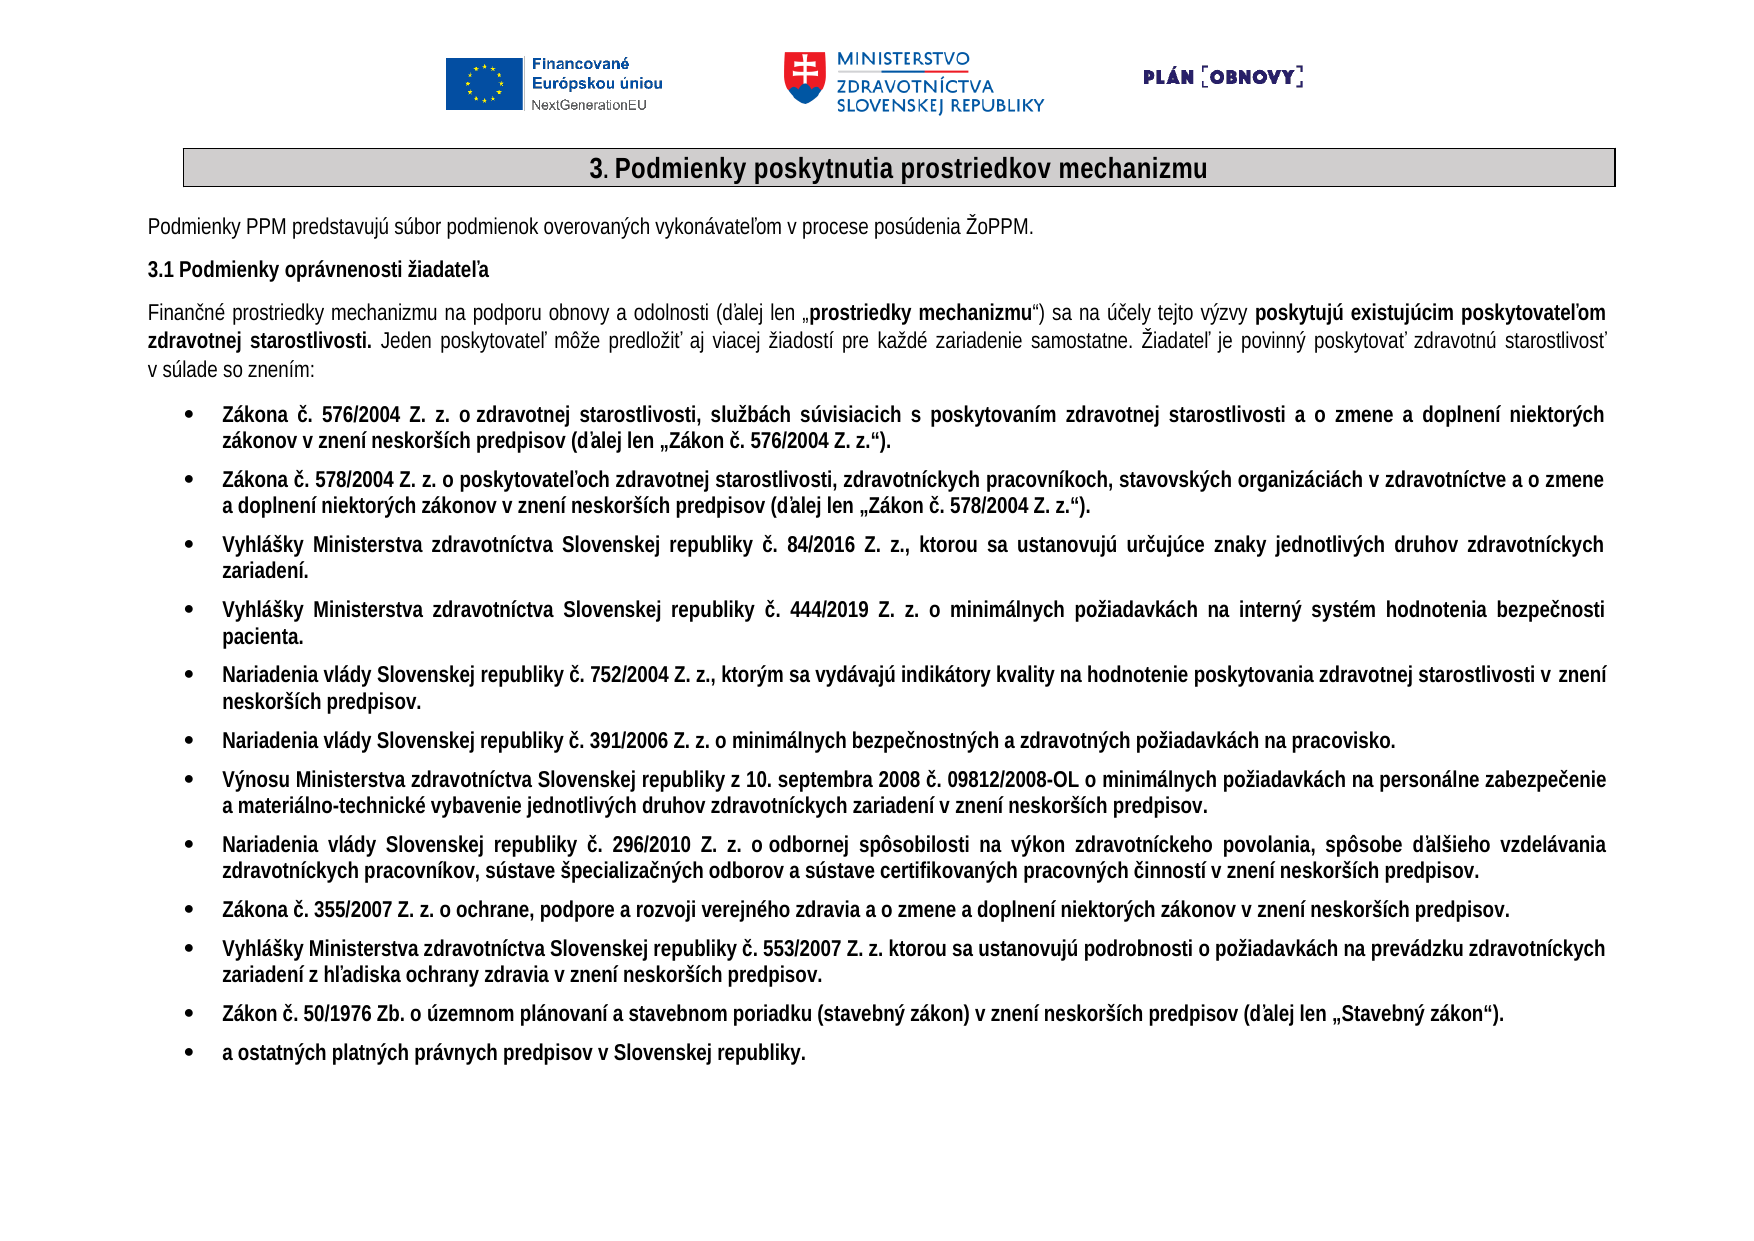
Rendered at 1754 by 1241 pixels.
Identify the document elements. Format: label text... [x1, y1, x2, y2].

list Výnosu Ministerstva zdravotníctva Slovenskej republiky z 10. septembra 2008 č. 09812/2008-OL o minimálnych požiadavkách na personálne zabezpečenie a materiálno-technické vybavenie jednotlivých druhov zdravotníckych zariadení v znení neskorších predpisov. [185, 766, 1606, 818]
list Zákon č. 50/1976 Zb. o územnom plánovaní a stavebnom poriadku (stavebný zákon) v znení neskorších predpisov (ďalej len „Stavebný zákon“). [185, 1000, 1606, 1026]
list Nariadenia vlády Slovenskej republiky č. 391/2006 Z. z. o minimálnych bezpečnostných a zdravotných požiadavkách na pracovisko. [185, 727, 1606, 753]
text 3.1 Podmienky oprávnenosti žiadateľa [148, 256, 1606, 282]
text Podmienky PPM predstavujú súbor podmienok overovaných vykonávateľom v procese posúdenia ŽoPPM. [148, 213, 1606, 239]
list Zákona č. 578/2004 Z. z. o poskytovateľoch zdravotnej starostlivosti, zdravotníckych pracovníkoch, stavovských organizáciách v zdravotníctve a o zmene a doplnení niektorých zákonov v znení neskorších predpisov (ďalej len „Zákon č. 578/2004 Z. z.“). [185, 466, 1606, 518]
list Vyhlášky Ministerstva zdravotníctva Slovenskej republiky č. 444/2019 Z. z. o minimálnych požiadavkách na interný systém hodnotenia bezpečnosti pacienta. [185, 596, 1606, 649]
picture [440, 49, 703, 116]
text Finančné prostriedky mechanizmu na podporu obnovy a odolnosti (ďalej len „prostriedky mechanizmu“) sa na účely tejto výzvy poskytujú existujúcim poskytovateľom zdravotnej starostlivosti. Jeden poskytovateľ môže predložiť aj viacej žiadostí pre každé zariadenie samostatne. Žiadateľ je povinný poskytovať zdravotnú starostlivosť v súlade so znením: [148, 299, 1606, 382]
list Nariadenia vlády Slovenskej republiky č. 296/2010 Z. z. o odbornej spôsobilosti na výkon zdravotníckeho povolania, spôsobe ďalšieho vzdelávania zdravotníckych pracovníkov, sústave špecializačných odborov a sústave certifikovaných pracovných činností v znení neskorších predpisov. [185, 831, 1606, 883]
picture [781, 48, 1046, 118]
list Vyhlášky Ministerstva zdravotníctva Slovenskej republiky č. 84/2016 Z. z., ktorou sa ustanovujú určujúce znaky jednotlivých druhov zdravotníckych zariadení. [185, 531, 1606, 584]
list 3. Podmienky poskytnutia prostriedkov mechanizmu [184, 149, 1614, 186]
list Nariadenia vlády Slovenskej republiky č. 752/2004 Z. z., ktorým sa vydávajú indikátory kvality na hodnotenie poskytovania zdravotnej starostlivosti v znení neskorších predpisov. [185, 661, 1606, 714]
list Zákona č. 576/2004 Z. z. o zdravotnej starostlivosti, službách súvisiacich s poskytovaním zdravotnej starostlivosti a o zmene a doplnení niektorých zákonov v znení neskorších predpisov (ďalej len „Zákon č. 576/2004 Z. z.“). [185, 401, 1606, 453]
list Zákona č. 355/2007 Z. z. o ochrane, podpore a rozvoji verejného zdravia a o zmene a doplnení niektorých zákonov v znení neskorších predpisov. [185, 896, 1606, 922]
list a ostatných platných právnych predpisov v Slovenskej republiky. [185, 1039, 1606, 1065]
list Vyhlášky Ministerstva zdravotníctva Slovenskej republiky č. 553/2007 Z. z. ktorou sa ustanovujú podrobnosti o požiadavkách na prevádzku zdravotníckych zariadení z hľadiska ochrany zdravia v znení neskorších predpisov. [185, 935, 1606, 987]
picture [1132, 41, 1313, 111]
